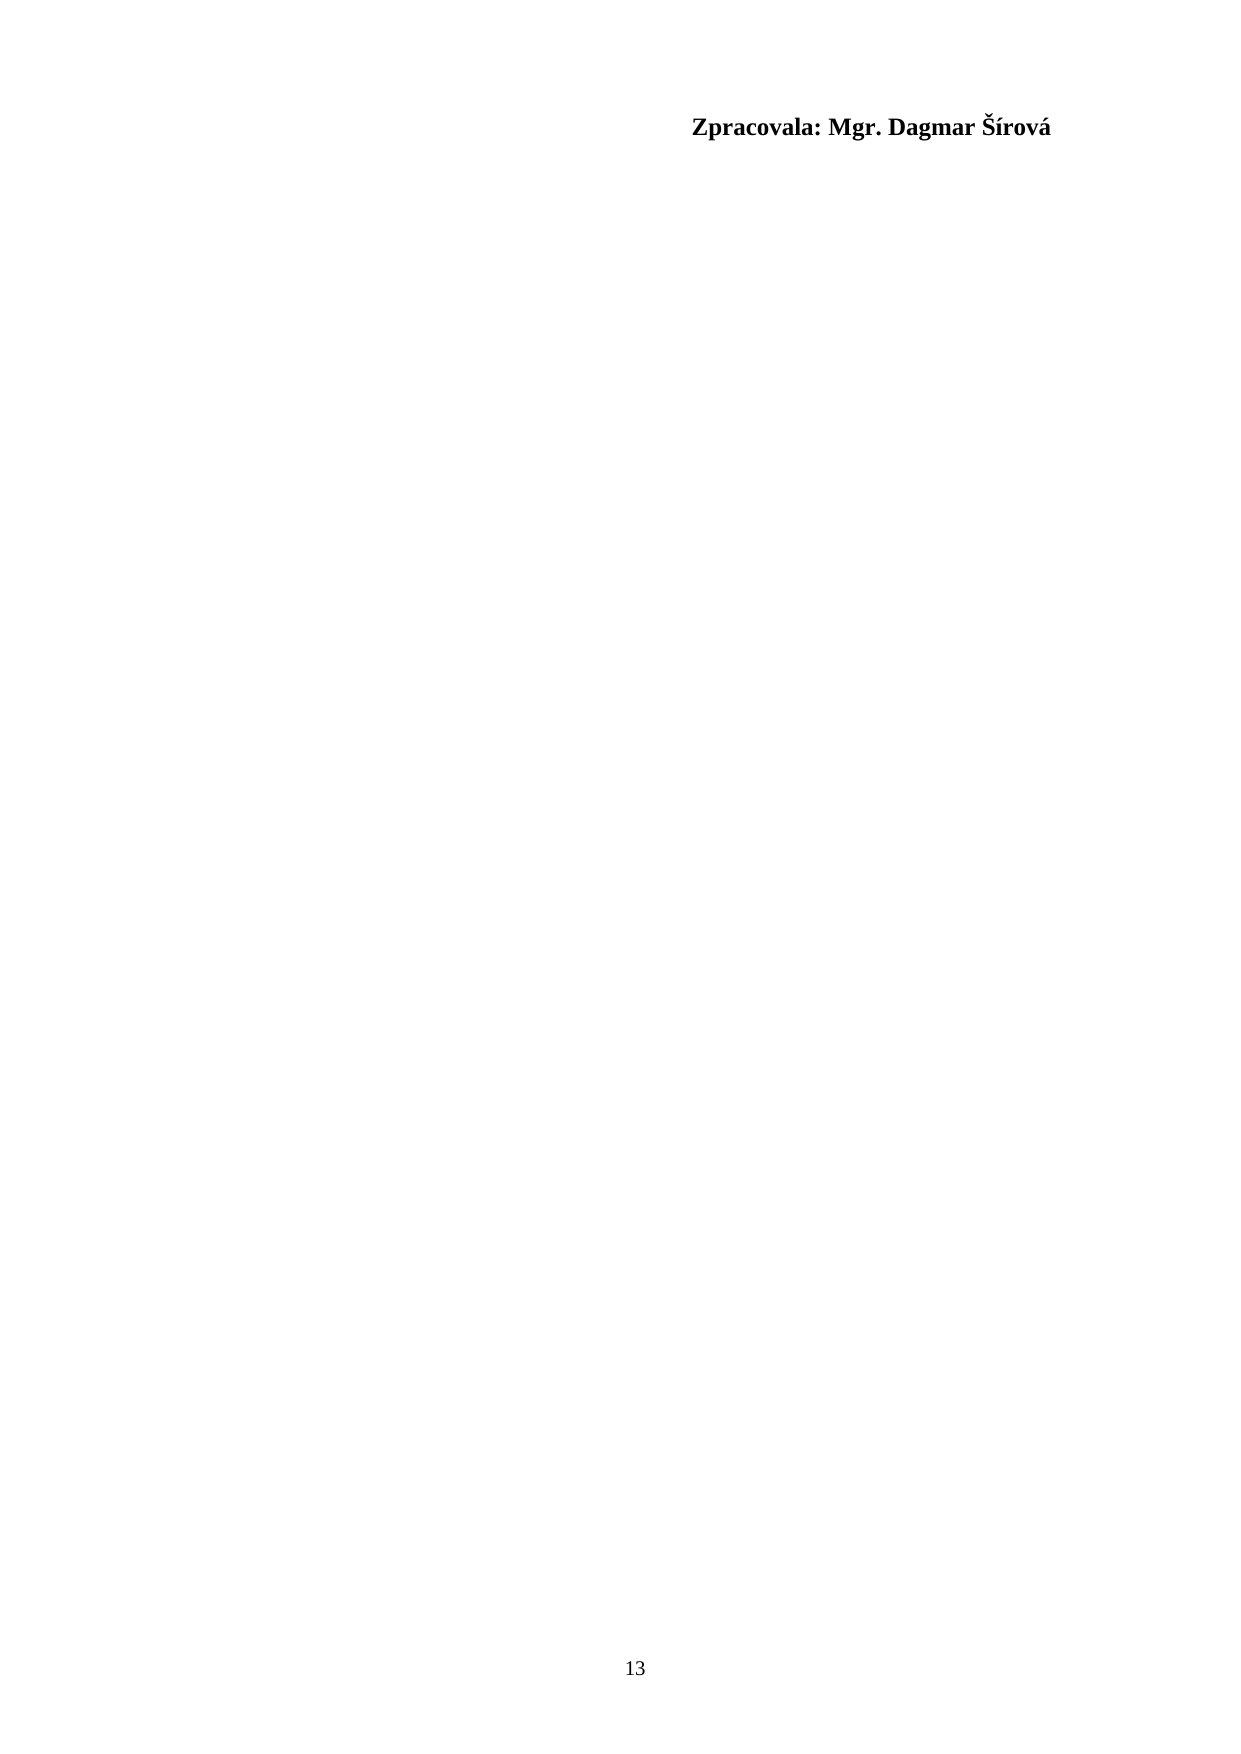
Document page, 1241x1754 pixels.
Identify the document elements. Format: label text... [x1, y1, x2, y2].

text Zpracovala: Mgr. Dagmar Šírová [148, 112, 1122, 141]
